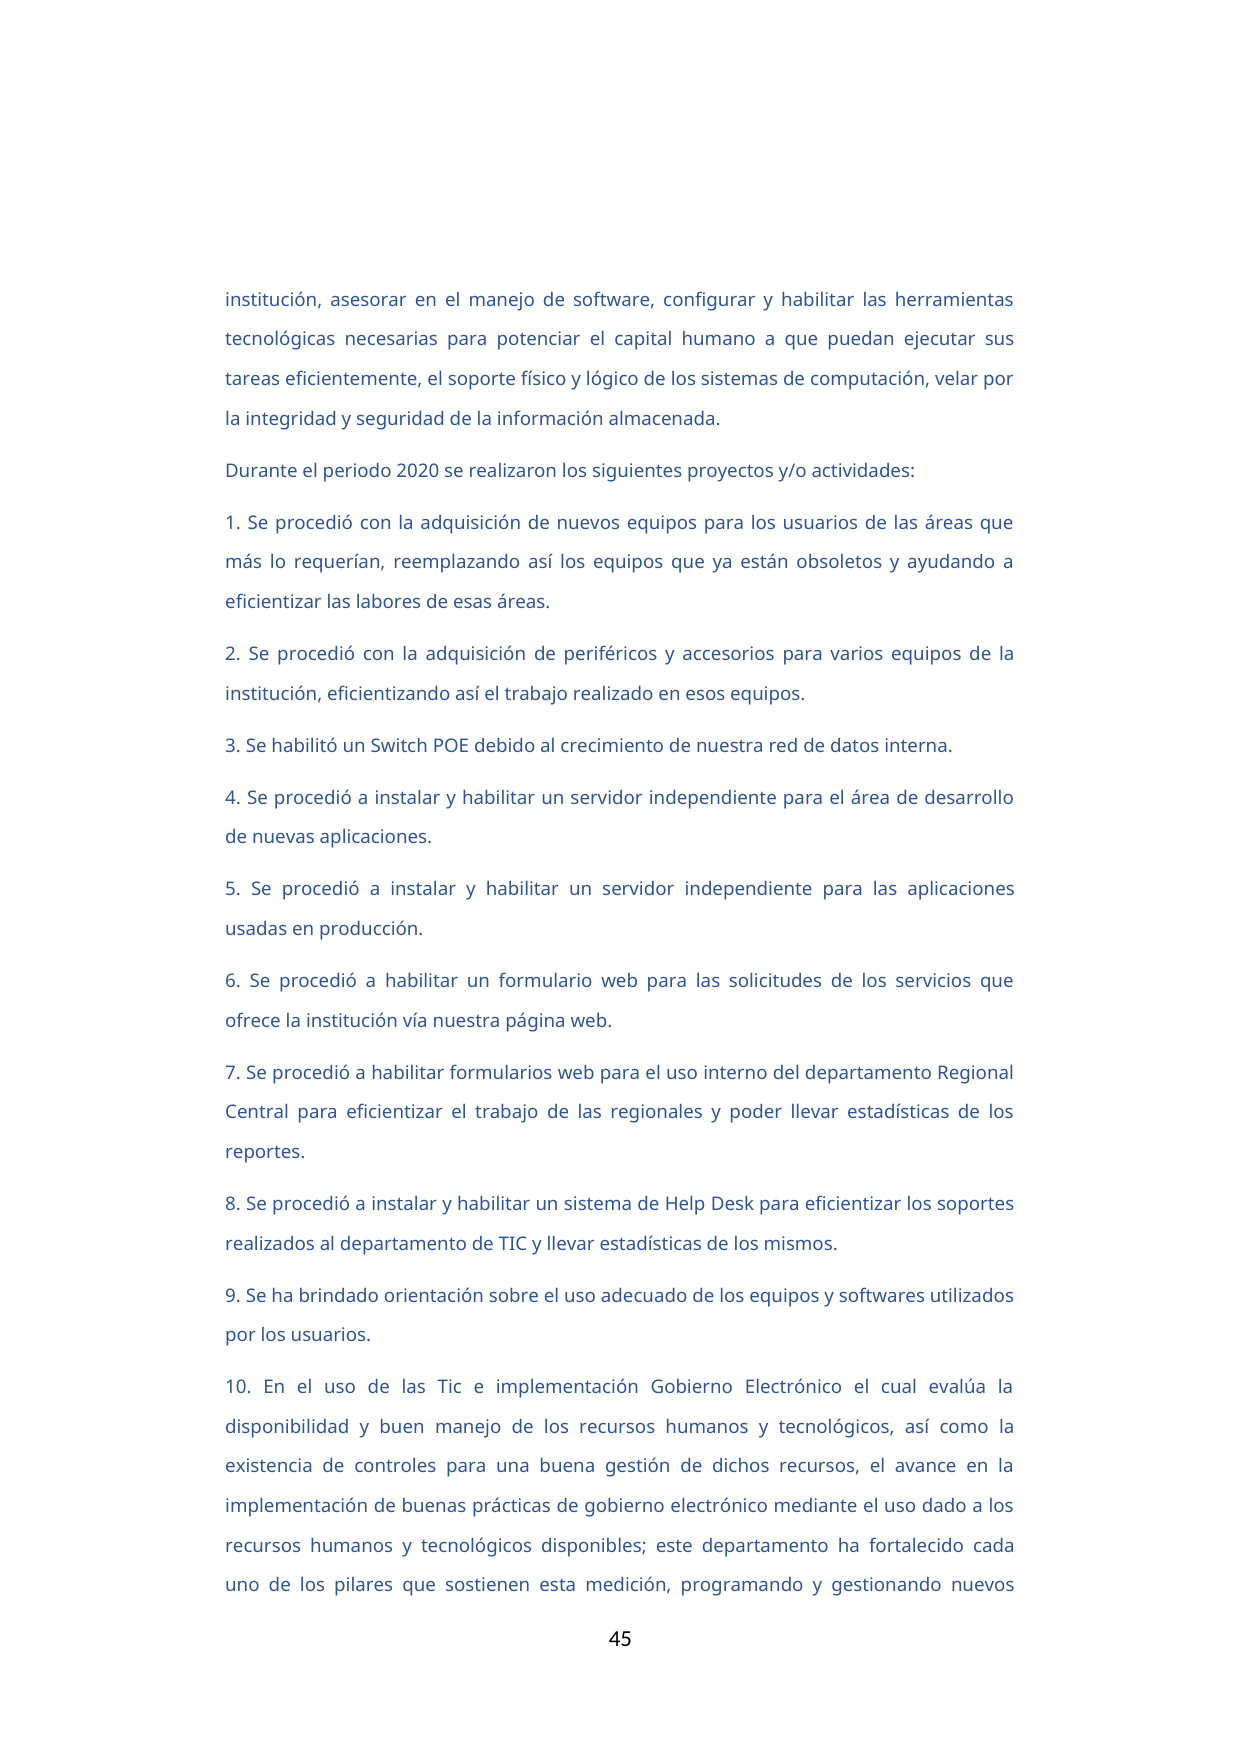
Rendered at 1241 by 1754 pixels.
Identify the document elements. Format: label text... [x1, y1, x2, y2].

text 6. Se procedió a habilitar un formulario web para las solicitudes de los servicios que ofrece la institución vía nuestra página web. [225, 956, 1015, 1035]
text 9. Se ha brindado orientación sobre el uso adecuado de los equipos y softwares utilizados por los usuarios. [225, 1270, 1015, 1349]
text 8. Se procedió a instalar y habilitar un sistema de Help Desk para eficientizar los soportes realizados al departamento de TIC y llevar estadísticas de los mismos. [225, 1179, 1015, 1258]
text 5. Se procedió a instalar y habilitar un servidor independiente para las aplicaciones usadas en producción. [225, 864, 1015, 943]
text 2. Se procedió con la adquisición de periféricos y accesorios para varios equipos de la institución, eficientizando así el trabajo realizado en esos equipos. [225, 629, 1015, 708]
text 1. Se procedió con la adquisición de nuevos equipos para los usuarios de las áreas que más lo requerían, reemplazando así los equipos que ya están obsoletos y ayudando a eficientizar las labores de esas áreas. [225, 497, 1015, 616]
text Durante el periodo 2020 se realizaron los siguientes proyectos y/o actividades: [225, 445, 1015, 485]
text 7. Se procedió a habilitar formularios web para el uso interno del departamento Regional Central para eficientizar el trabajo de las regionales y poder llevar estadísticas de los reportes. [225, 1047, 1015, 1166]
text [225, 1362, 1015, 1599]
text 3. Se habilitó un Switch POE debido al crecimiento de nuestra red de datos interna. [225, 720, 1015, 760]
text 4. Se procedió a instalar y habilitar un servidor independiente para el área de desarrollo de nuevas aplicaciones. [225, 772, 1015, 852]
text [225, 274, 1015, 433]
